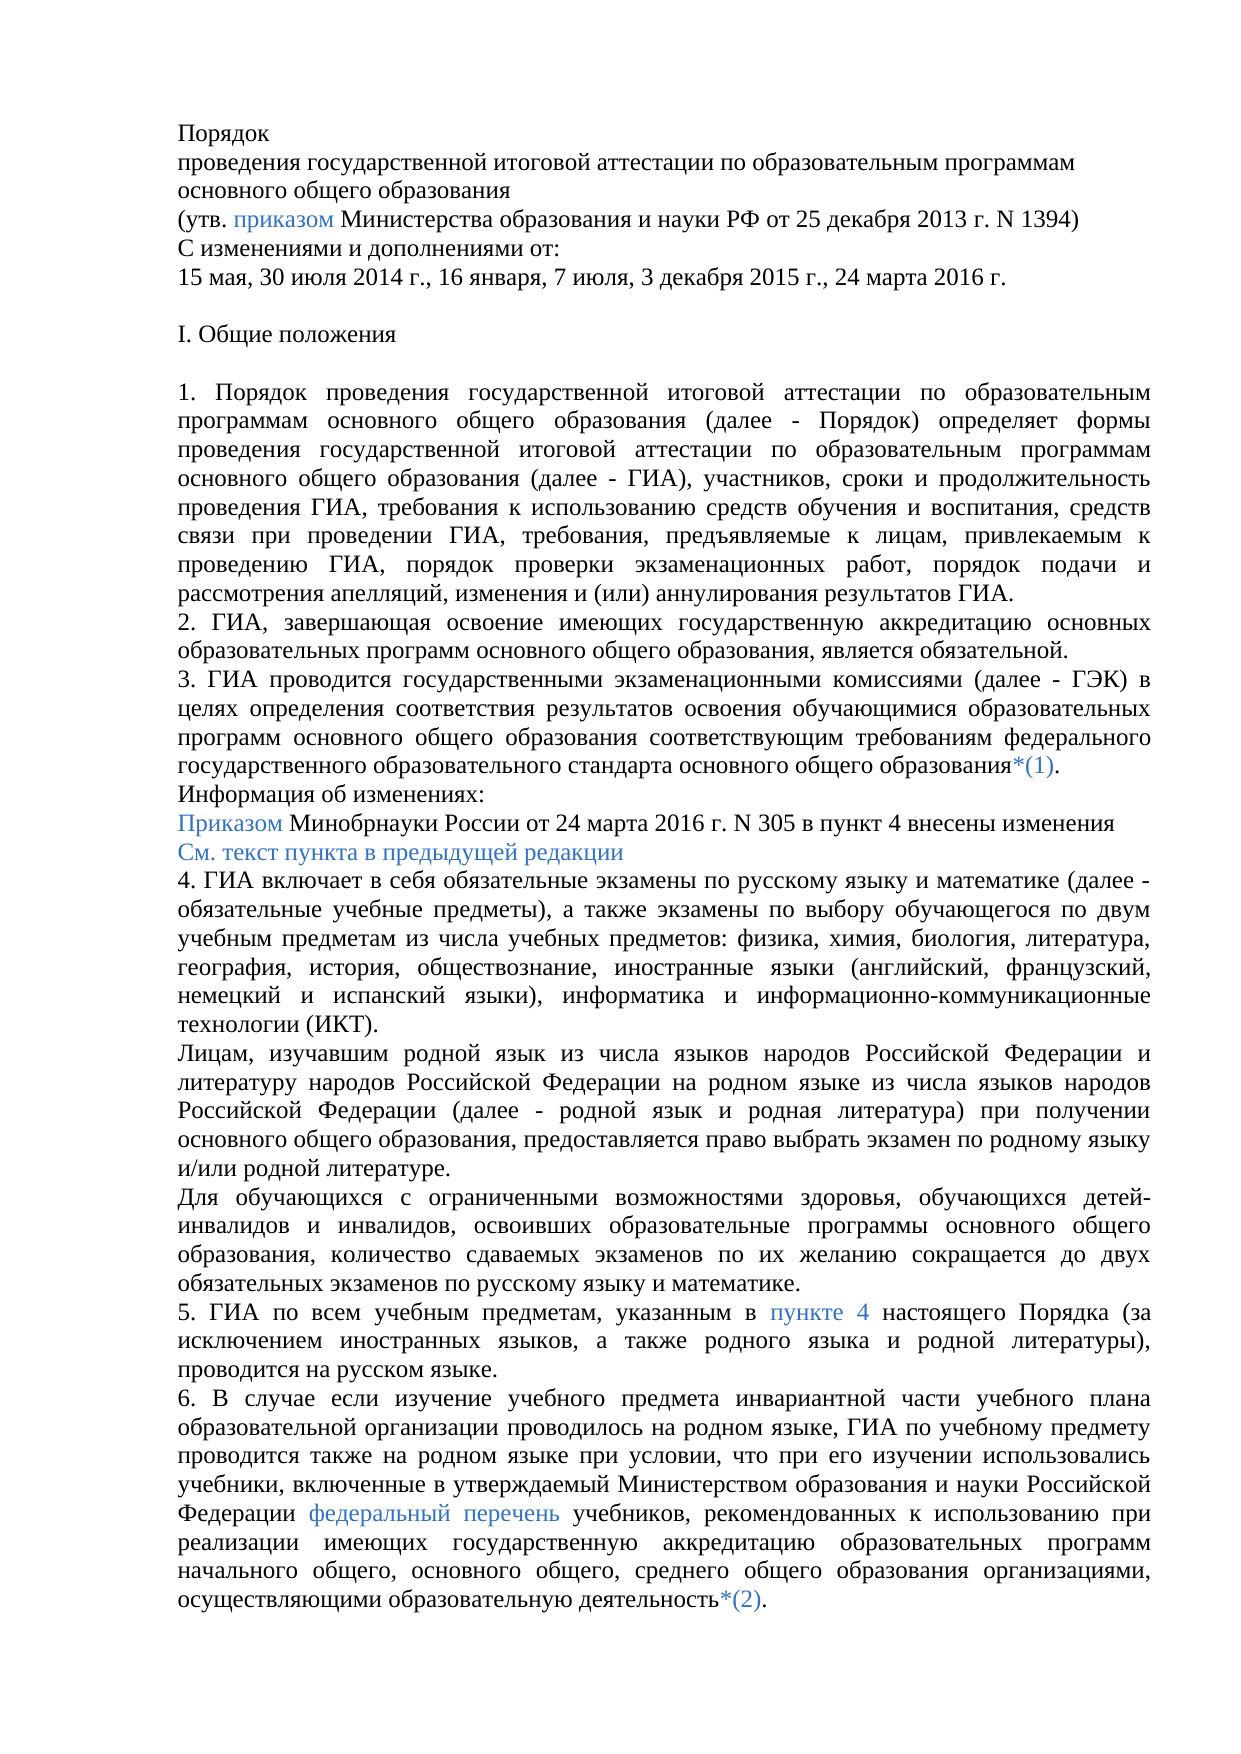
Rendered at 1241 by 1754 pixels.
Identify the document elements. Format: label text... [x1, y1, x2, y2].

text Приказом Минобрнауки России от 24 марта 2016 г. N 305 в пункт 4 внесены изменения [177, 808, 1152, 837]
text 4. ГИА включает в себя обязательные экзамены по русскому языку и математике (далее - обязательные учебные предметы), а также экзамены по выбору обучающегося по двум учебным предметам из числа учебных предметов: физика, химия, биология, литература, география, история, обществознание, иностранные языки (английский, французский, немецкий и испанский языки), информатика и информационно-коммуникационные технологии (ИКТ). [177, 866, 1152, 1038]
text См. текст пункта в предыдущей редакции [177, 837, 1152, 866]
text 2. ГИА, завершающая освоение имеющих государственную аккредитацию основных образовательных программ основного общего образования, является обязательной. [177, 607, 1152, 664]
text Порядок проведения государственной итоговой аттестации по образовательным программам основного общего образования (утв. приказом Министерства образования и науки РФ от 25 декабря 2013 г. N 1394) [177, 118, 1152, 233]
text Для обучающихся с ограниченными возможностями здоровья, обучающихся детей-инвалидов и инвалидов, освоивших образовательные программы основного общего образования, количество сдаваемых экзаменов по их желанию сокращается до двух обязательных экзаменов по русскому языку и математике. [177, 1182, 1152, 1297]
text Информация об изменениях: [177, 779, 1152, 808]
text Лицам, изучавшим родной язык из числа языков народов Российской Федерации и литературу народов Российской Федерации на родном языке из числа языков народов Российской Федерации (далее - родной язык и родная литература) при получении основного общего образования, предоставляется право выбрать экзамен по родному языку и/или родной литературе. [177, 1038, 1152, 1182]
text 3. ГИА проводится государственными экзаменационными комиссиями (далее - ГЭК) в целях определения соответствия результатов освоения обучающимися образовательных программ основного общего образования соответствующим требованиям федерального государственного образовательного стандарта основного общего образования*(1). [177, 664, 1152, 779]
text 1. Порядок проведения государственной итоговой аттестации по образовательным программам основного общего образования (далее - Порядок) определяет формы проведения государственной итоговой аттестации по образовательным программам основного общего образования (далее - ГИА), участников, сроки и продолжительность проведения ГИА, требования к использованию средств обучения и воспитания, средств связи при проведении ГИА, требования, предъявляемые к лицам, привлекаемым к проведению ГИА, порядок проверки экзаменационных работ, порядок подачи и рассмотрения апелляций, изменения и (или) аннулирования результатов ГИА. [177, 377, 1152, 607]
text 6. В случае если изучение учебного предмета инвариантной части учебного плана образовательной организации проводилось на родном языке, ГИА по учебному предмету проводится также на родном языке при условии, что при его изучении использовались учебники, включенные в утверждаемый Министерством образования и науки Российской Федерации федеральный перечень учебников, рекомендованных к использованию при реализации имеющих государственную аккредитацию образовательных программ начального общего, основного общего, среднего общего образования организациями, осуществляющими образовательную деятельность*(2). [177, 1383, 1152, 1613]
text 5. ГИА по всем учебным предметам, указанным в пункте 4 настоящего Порядка (за исключением иностранных языков, а также родного языка и родной литературы), проводится на русском языке. [177, 1297, 1152, 1383]
text I. Общие положения [177, 319, 1152, 348]
text 15 мая, 30 июля 2014 г., 16 января, 7 июля, 3 декабря 2015 г., 24 марта 2016 г. [177, 262, 1152, 291]
text С изменениями и дополнениями от: [177, 233, 1152, 262]
